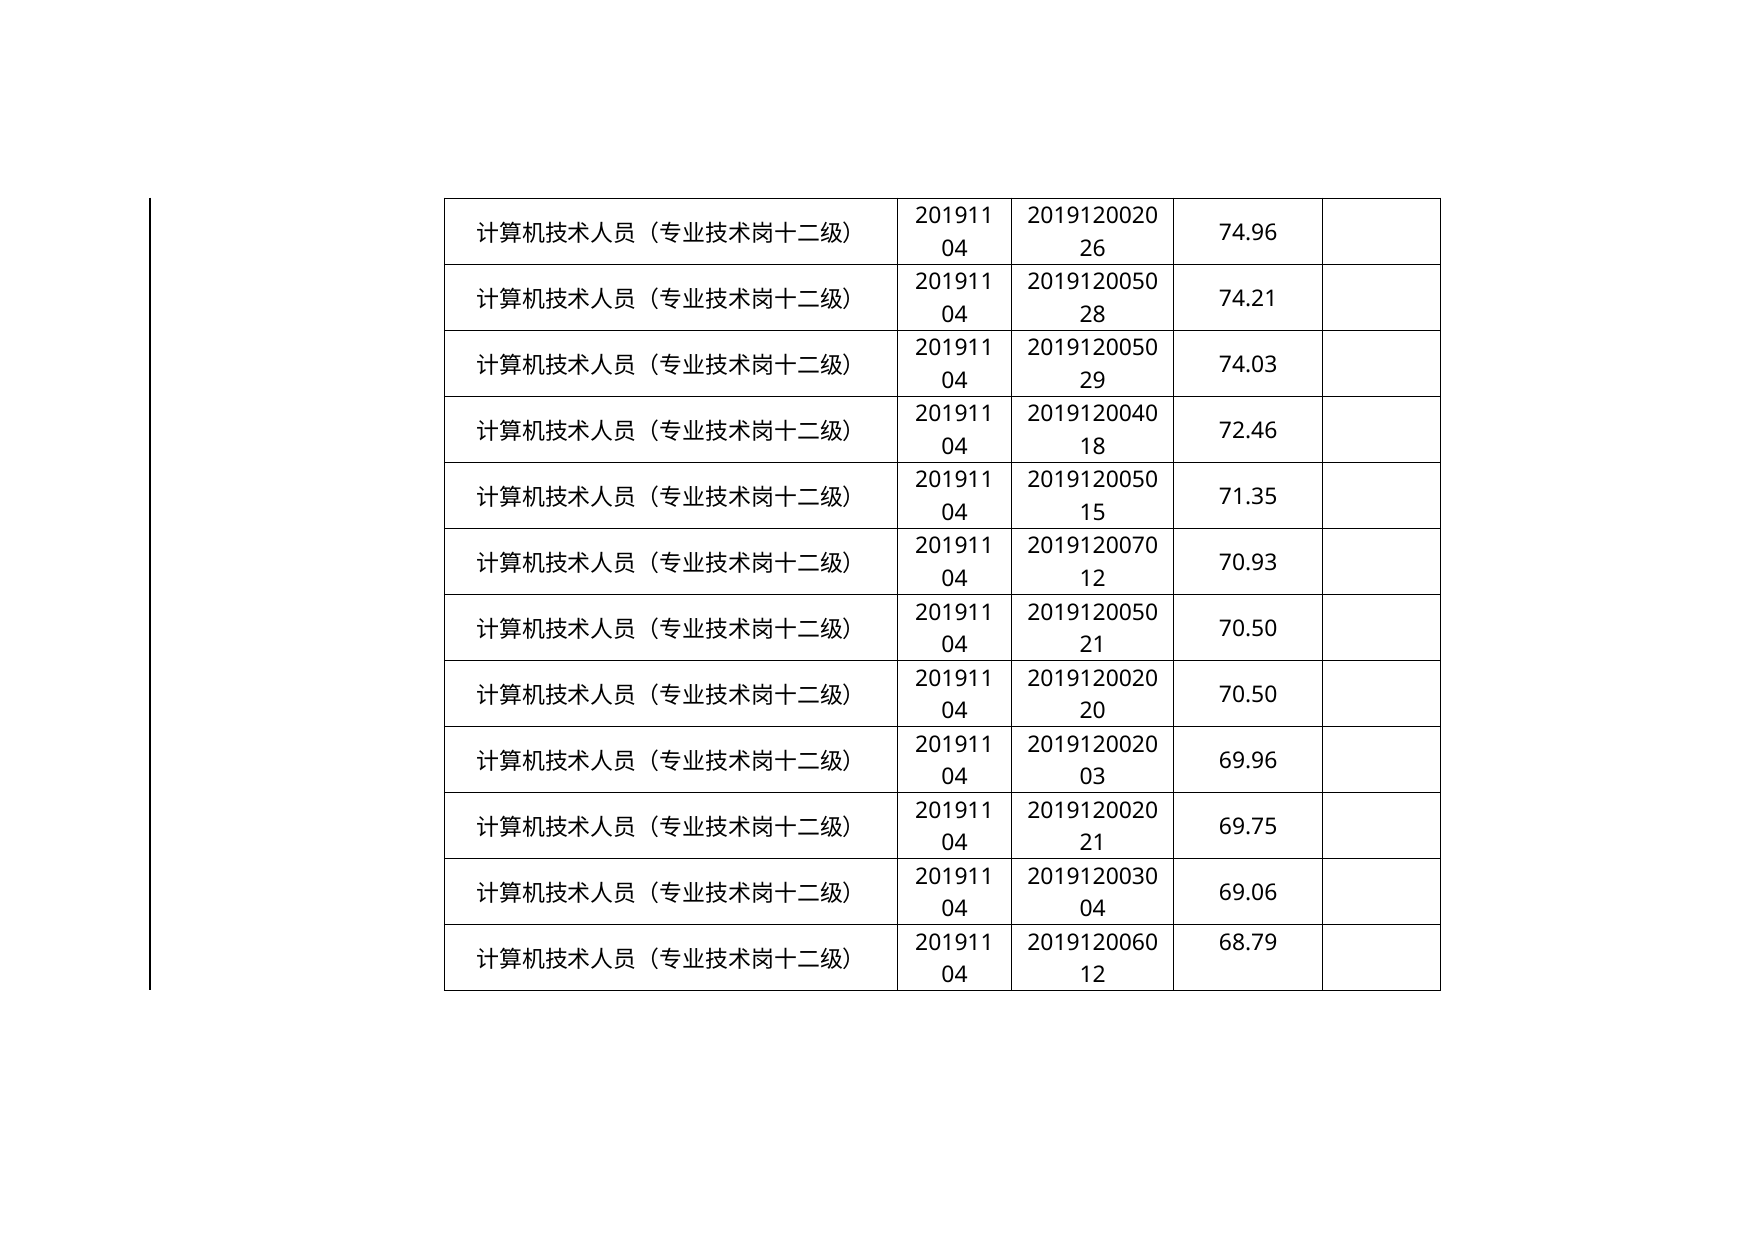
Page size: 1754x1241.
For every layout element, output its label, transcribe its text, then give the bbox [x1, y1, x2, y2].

table_cell 70.50 [1174, 661, 1322, 726]
table_cell [1323, 463, 1440, 528]
table_cell 201912006012 [1012, 925, 1173, 990]
table_cell [1323, 727, 1440, 792]
table_cell [1323, 925, 1440, 990]
table_cell 69.06 [1174, 859, 1322, 924]
table_cell 201912005015 [1012, 463, 1173, 528]
table_cell 72.46 [1174, 397, 1322, 462]
table_cell 计算机技术人员（专业技术岗十二级） [445, 331, 897, 396]
table_cell 201912004018 [1012, 397, 1173, 462]
table_cell 20191104 [898, 661, 1011, 726]
table_cell 计算机技术人员（专业技术岗十二级） [445, 463, 897, 528]
table_cell 201912003004 [1012, 859, 1173, 924]
table_cell 70.50 [1174, 595, 1322, 660]
table_cell 69.96 [1174, 727, 1322, 792]
table_cell 20191104 [898, 463, 1011, 528]
table_cell 20191104 [898, 793, 1011, 858]
table_cell [1323, 859, 1440, 924]
table_cell 20191104 [898, 529, 1011, 594]
table_cell 计算机技术人员（专业技术岗十二级） [445, 793, 897, 858]
table_cell 计算机技术人员（专业技术岗十二级） [445, 265, 897, 330]
table_cell 74.03 [1174, 331, 1322, 396]
table_cell 201912007012 [1012, 529, 1173, 594]
table_cell 20191104 [898, 925, 1011, 990]
table_cell 74.96 [1174, 199, 1322, 264]
table_cell 68.79 [1174, 925, 1322, 990]
table_cell 20191104 [898, 265, 1011, 330]
table_cell 201912002020 [1012, 661, 1173, 726]
table_cell [1323, 199, 1440, 264]
table_cell [1323, 397, 1440, 462]
table_cell 计算机技术人员（专业技术岗十二级） [445, 595, 897, 660]
table_cell [1323, 331, 1440, 396]
table_cell 计算机技术人员（专业技术岗十二级） [445, 397, 897, 462]
table_cell 201912002026 [1012, 199, 1173, 264]
table_cell 计算机技术人员（专业技术岗十二级） [445, 727, 897, 792]
table_cell 计算机技术人员（专业技术岗十二级） [445, 859, 897, 924]
table_cell [1323, 529, 1440, 594]
table_cell 20191104 [898, 397, 1011, 462]
table_cell 201912005028 [1012, 265, 1173, 330]
table_cell [1323, 595, 1440, 660]
table_cell 69.75 [1174, 793, 1322, 858]
table_cell 20191104 [898, 331, 1011, 396]
table_cell 201912005021 [1012, 595, 1173, 660]
table_cell 201912002021 [1012, 793, 1173, 858]
table_cell 71.35 [1174, 463, 1322, 528]
table_cell 计算机技术人员（专业技术岗十二级） [445, 661, 897, 726]
table_cell [1323, 661, 1440, 726]
table_cell [1323, 793, 1440, 858]
table_cell 计算机技术人员（专业技术岗十二级） [445, 925, 897, 990]
table_cell 计算机技术人员（专业技术岗十二级） [445, 199, 897, 264]
table_cell [1323, 265, 1440, 330]
table_cell 计算机技术人员（专业技术岗十二级） [445, 529, 897, 594]
table_cell 201912002003 [1012, 727, 1173, 792]
table_cell 20191104 [898, 199, 1011, 264]
table_cell 201912005029 [1012, 331, 1173, 396]
table_cell 20191104 [898, 727, 1011, 792]
table_cell 20191104 [898, 595, 1011, 660]
table_cell 20191104 [898, 859, 1011, 924]
table_cell 70.93 [1174, 529, 1322, 594]
table_cell 74.21 [1174, 265, 1322, 330]
